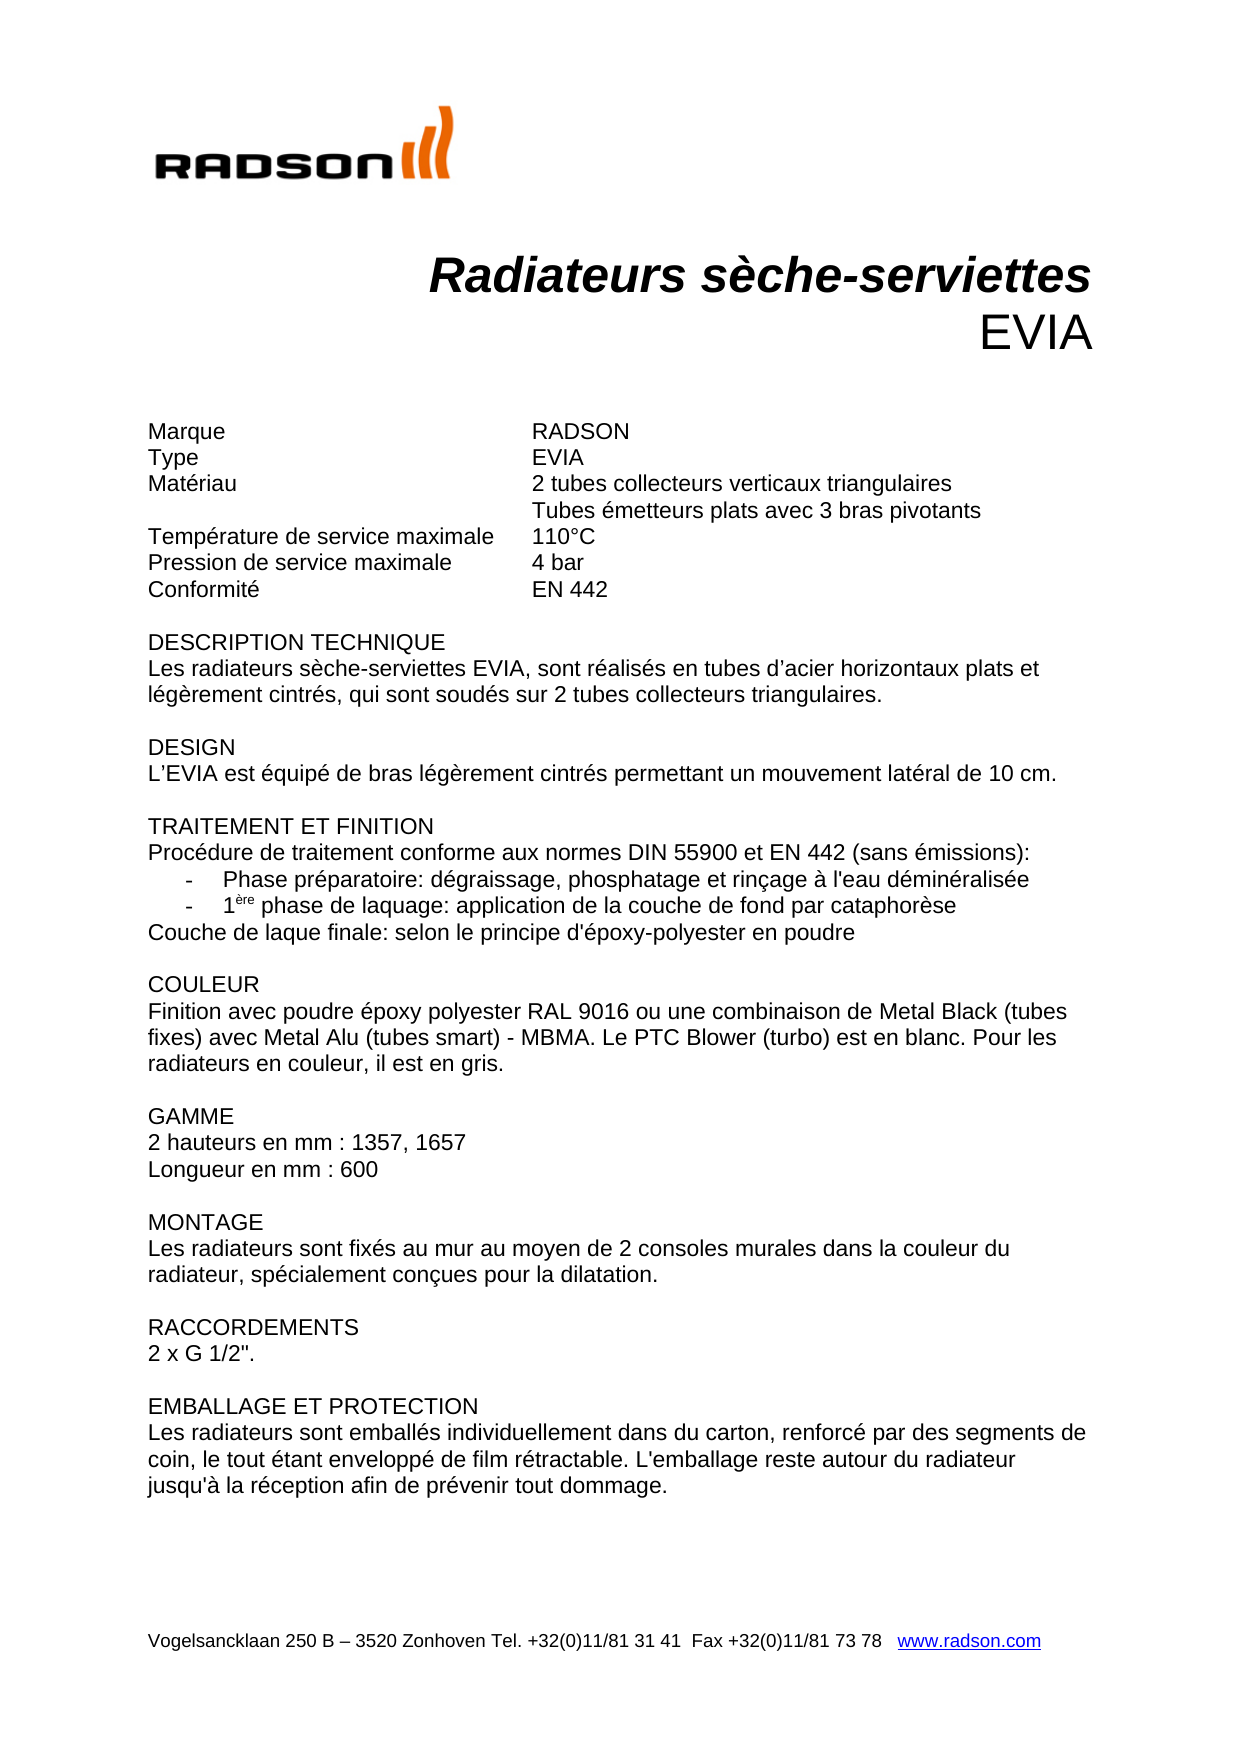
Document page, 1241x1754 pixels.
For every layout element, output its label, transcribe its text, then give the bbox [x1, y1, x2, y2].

text TRAITEMENT ET FINITION [148, 813, 1093, 839]
text Tubes émetteurs plats avec 3 bras pivotants [148, 497, 1093, 523]
text MONTAGE [148, 1208, 1093, 1235]
text Les radiateurs sont emballés individuellement dans du carton, renforcé par des segments de coin, le tout étant enveloppé de film rétractable. L'emballage reste autour du radiateur jusqu'à la réception afin de prévenir tout dommage. [148, 1419, 1093, 1498]
text EMBALLAGE ET PROTECTION [148, 1393, 1093, 1419]
list 1ère phase de laquage: application de la couche de fond par cataphorèse [185, 892, 1093, 918]
text DESIGN [148, 734, 1093, 760]
text RACCORDEMENTS [148, 1314, 1093, 1340]
text Finition avec poudre époxy polyester RAL 9016 ou une combinaison de Metal Black (tubes fixes) avec Metal Alu (tubes smart) - MBMA. Le PTC Blower (turbo) est en blanc. Pour les radiateurs en couleur, il est en gris. [148, 998, 1093, 1077]
text L’EVIA est équipé de bras légèrement cintrés permettant un mouvement latéral de 10 cm. [148, 760, 1093, 787]
text 2 x G 1/2". [148, 1340, 1093, 1367]
text Longueur en mm : 600 [148, 1156, 1093, 1182]
text COULEUR [148, 971, 1093, 998]
text Conformité EN 442 [148, 576, 1093, 602]
list Phase préparatoire: dégraissage, phosphatage et rinçage à l'eau déminéralisée [185, 866, 1093, 892]
text Pression de service maximale 4 bar [148, 549, 1093, 576]
text Les radiateurs sèche-serviettes EVIA, sont réalisés en tubes d’acier horizontaux plats et légèrement cintrés, qui sont soudés sur 2 tubes collecteurs triangulaires. [148, 655, 1093, 707]
picture [147, 100, 462, 188]
subtitle EVIA [148, 303, 1093, 418]
subtitle Radiateurs sèche-serviettes [148, 245, 1093, 303]
text GAMME [148, 1103, 1093, 1129]
text Procédure de traitement conforme aux normes DIN 55900 et EN 442 (sans émissions): [148, 839, 1093, 866]
text Température de service maximale 110°C [148, 523, 1093, 549]
text 2 hauteurs en mm : 1357, 1657 [148, 1129, 1093, 1156]
text DESCRIPTION TECHNIQUE [148, 628, 1093, 655]
text Couche de laque finale: selon le principe d'époxy-polyester en poudre [148, 918, 1093, 945]
text Marque RADSON [148, 418, 1093, 444]
text Matériau 2 tubes collecteurs verticaux triangulaires [148, 470, 1093, 497]
text Les radiateurs sont fixés au mur au moyen de 2 consoles murales dans la couleur du radiateur, spécialement conçues pour la dilatation. [148, 1235, 1093, 1287]
text Type EVIA [148, 444, 1093, 470]
